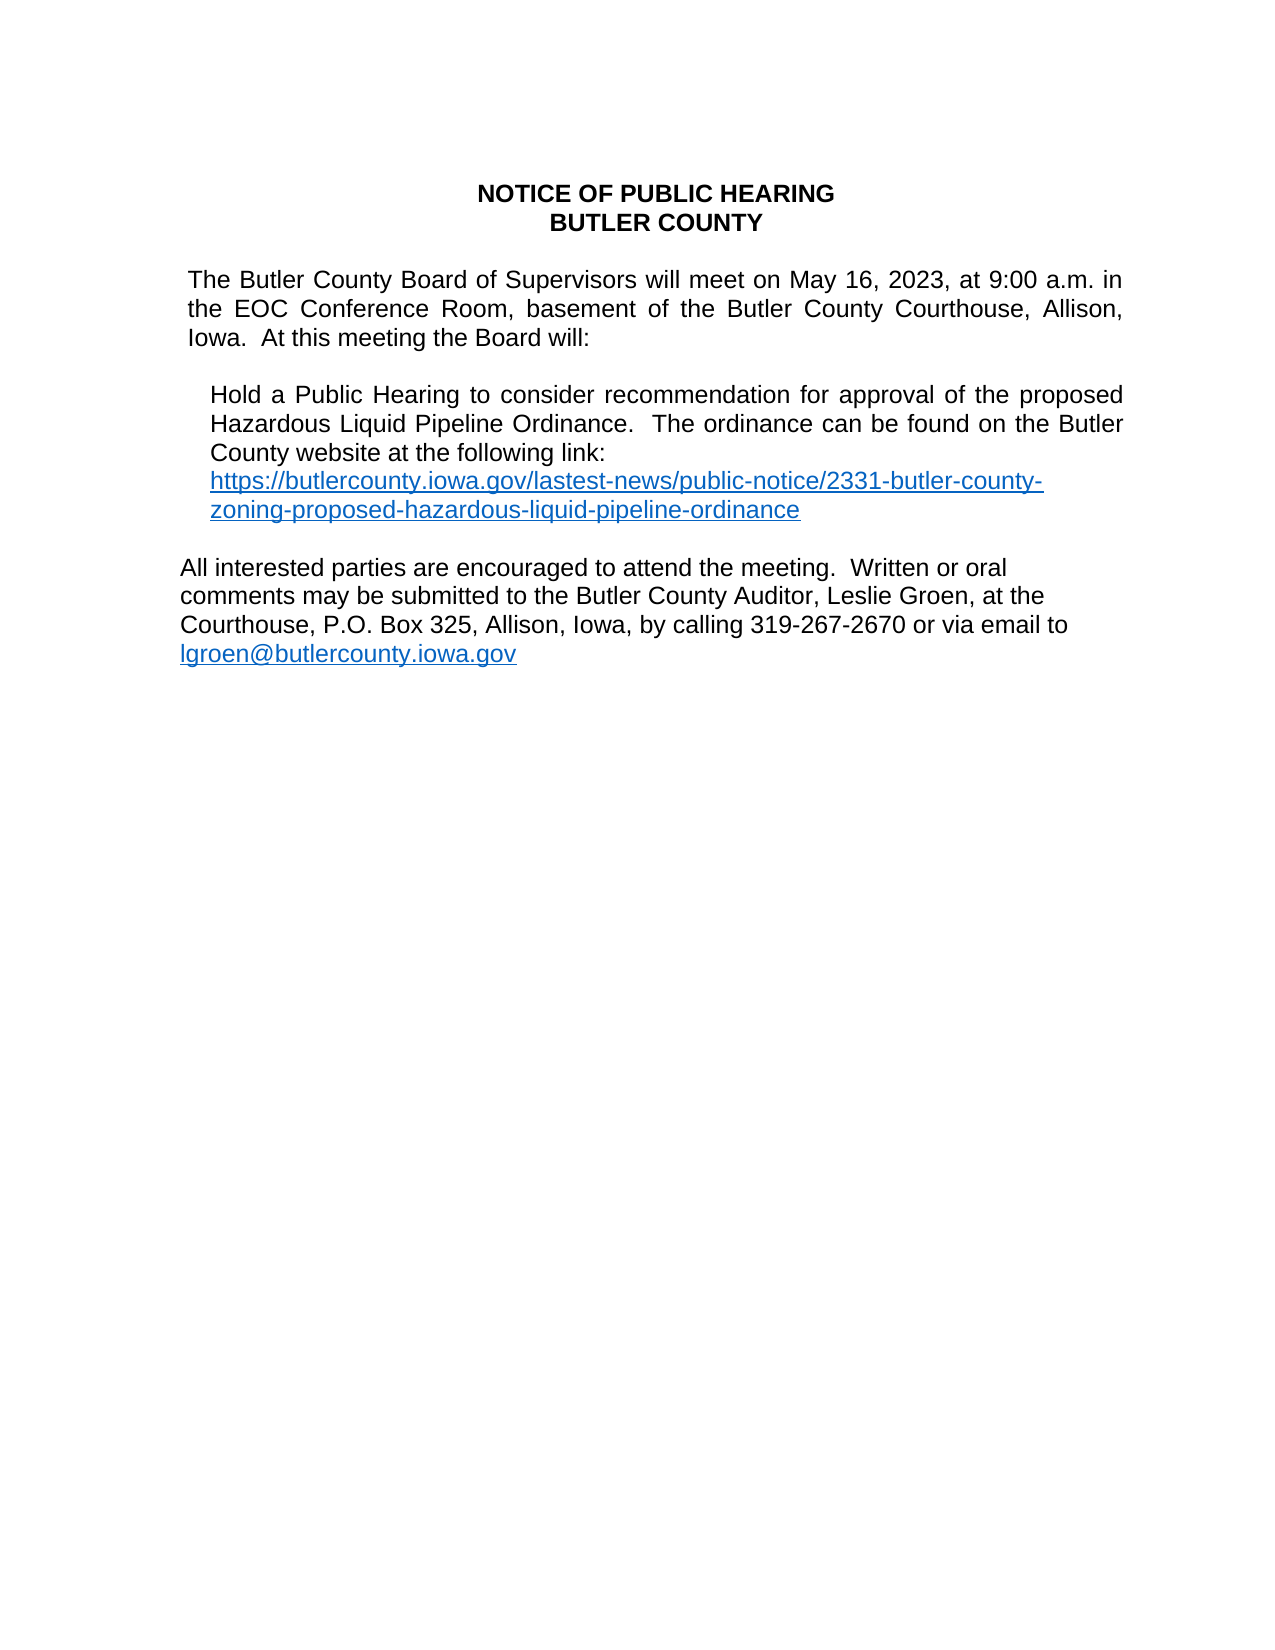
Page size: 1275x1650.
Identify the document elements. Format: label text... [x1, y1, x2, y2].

text Hold a Public Hearing to consider recommendation for approval of the proposed Hazardous Liquid Pipeline Ordinance. The ordinance can be found on the Butler County website at the following link: [210, 380, 1125, 466]
subtitle NOTICE OF PUBLIC HEARING [187, 179, 1125, 207]
text https://butlercounty.iowa.gov/lastest-news/public-notice/2331-butler-county-zoning-proposed-hazardous-liquid-pipeline-ordinance [210, 466, 1125, 524]
text All interested parties are encouraged to attend the meeting. Written or oral comments may be submitted to the Butler County Auditor, Leslie Groen, at the Courthouse, P.O. Box 325, Allison, Iowa, by calling 319-267-2670 or via email to lgroen@butlercounty.iowa.gov [180, 552, 1125, 667]
text The Butler County Board of Supervisors will meet on May 16, 2023, at 9:00 a.m. in the EOC Conference Room, basement of the Butler County Courthouse, Allison, Iowa. At this meeting the Board will: [187, 265, 1125, 351]
